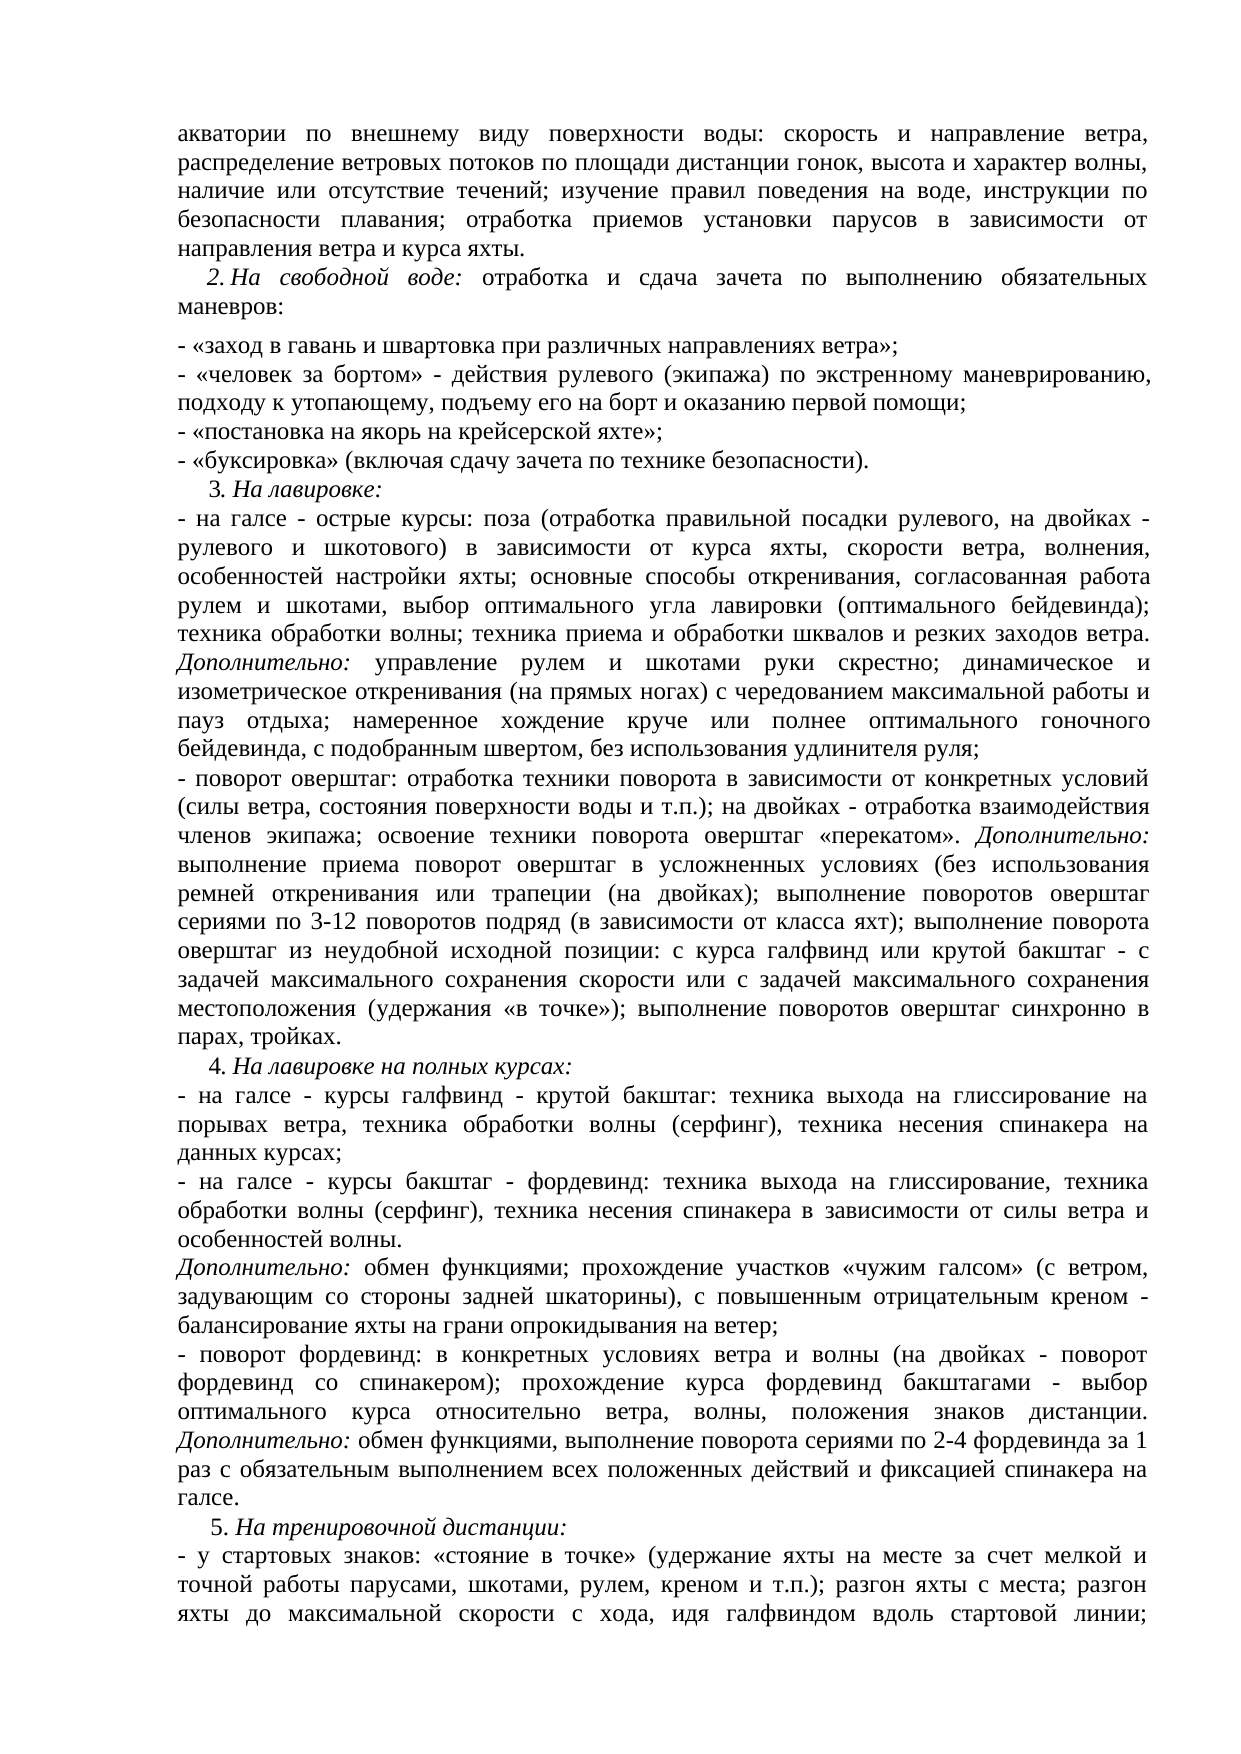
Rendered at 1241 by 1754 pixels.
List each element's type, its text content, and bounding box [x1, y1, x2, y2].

text - поворот фордевинд: в конкретных условиях ветра и волны (на двойках - поворот фордевинд со спинакером); прохождение курса фордевинд бакштагами - выбор оптимального курса относительно ветра, волны, положения знаков дистанции. Дополнительно: обмен функциями, выполнение поворота сериями по 2-4 фордевинда за 1 раз с обязательным выполнением всех положенных действий и фиксацией спинакера на галсе. [177, 1339, 1149, 1511]
text - на галсе - курсы галфвинд - крутой бакштаг: техника выхода на глиссирование на порывах ветра, техника обработки волны (серфинг), техника несения спинакера на данных курсах; [177, 1080, 1149, 1166]
text - «буксировка» (включая сдачу зачета по технике безопасности). [177, 445, 1152, 474]
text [177, 1541, 1148, 1627]
text - поворот оверштаг: отработка техники поворота в зависимости от конкретных условий (силы ветра, состояния поверхности воды и т.п.); на двойках - отработка взаимодействия членов экипажа; освоение техники поворота оверштаг «перекатом». Дополнительно: выполнение приема поворот оверштаг в усложненных условиях (без использования ремней откренивания или трапеции (на двойках); выполнение поворотов оверштаг сериями по 3-12 поворотов подряд (в зависимости от класса яхт); выполнение поворота оверштаг из неудобной исходной позиции: с курса галфвинд или крутой бакштаг - с задачей максимального сохранения скорости или с задачей максимального сохранения местоположения (удержания «в точке»); выполнение поворотов оверштаг синхронно в парах, тройках. [177, 763, 1150, 1050]
text 3. На лавировке: [208, 474, 1152, 502]
text Дополнительно: обмен функциями; прохождение участков «чужим галсом» (с ветром, задувающим со стороны задней шкаторины), с повышенным отрицательным креном - балансирование яхты на грани опрокидывания на ветер; [177, 1252, 1149, 1339]
text - на галсе - курсы бакштаг - фордевинд: техника выхода на глиссирование, техника обработки волны (серфинг), техника несения спинакера в зависимости от силы ветра и особенностей волны. [177, 1166, 1149, 1252]
text - на галсе - острые курсы: поза (отработка правильной посадки рулевого, на двойках - рулевого и шкотового) в зависимости от курса яхты, скорости ветра, волнения, особенностей настройки яхты; основные способы откренивания, согласованная работа рулем и шкотами, выбор оптимального угла лавировки (оптимального бейдевинда); техника обработки волны; техника приема и обработки шквалов и резких заходов ветра. Дополнительно: управление рулем и шкотами руки скрестно; динамическое и изометрическое откренивания (на прямых ногах) с чередованием максимальной работы и пауз отдыха; намеренное хождение круче или полнее оптимального гоночного бейдевинда, с подобранным швертом, без использования удлинителя руля; [177, 503, 1151, 762]
text - «постановка на якорь на крейсерской яхте»; [177, 416, 1152, 445]
list На свободной воде: отработка и сдача зачета по выполнению обязательных маневров: [177, 262, 1148, 320]
text - «заход в гавань и швартовка при различных направлениях ветра»; [177, 330, 1152, 359]
text 5. На тренировочной дистанции: [210, 1512, 1152, 1541]
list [177, 118, 1149, 262]
text 4. На лавировке на полных курсах: [208, 1051, 1152, 1079]
text - «человек за бортом» - действия рулевого (экипажа) по экстренному маневрированию, подходу к утопающему, подъему его на борт и оказанию первой помощи; [177, 359, 1152, 416]
